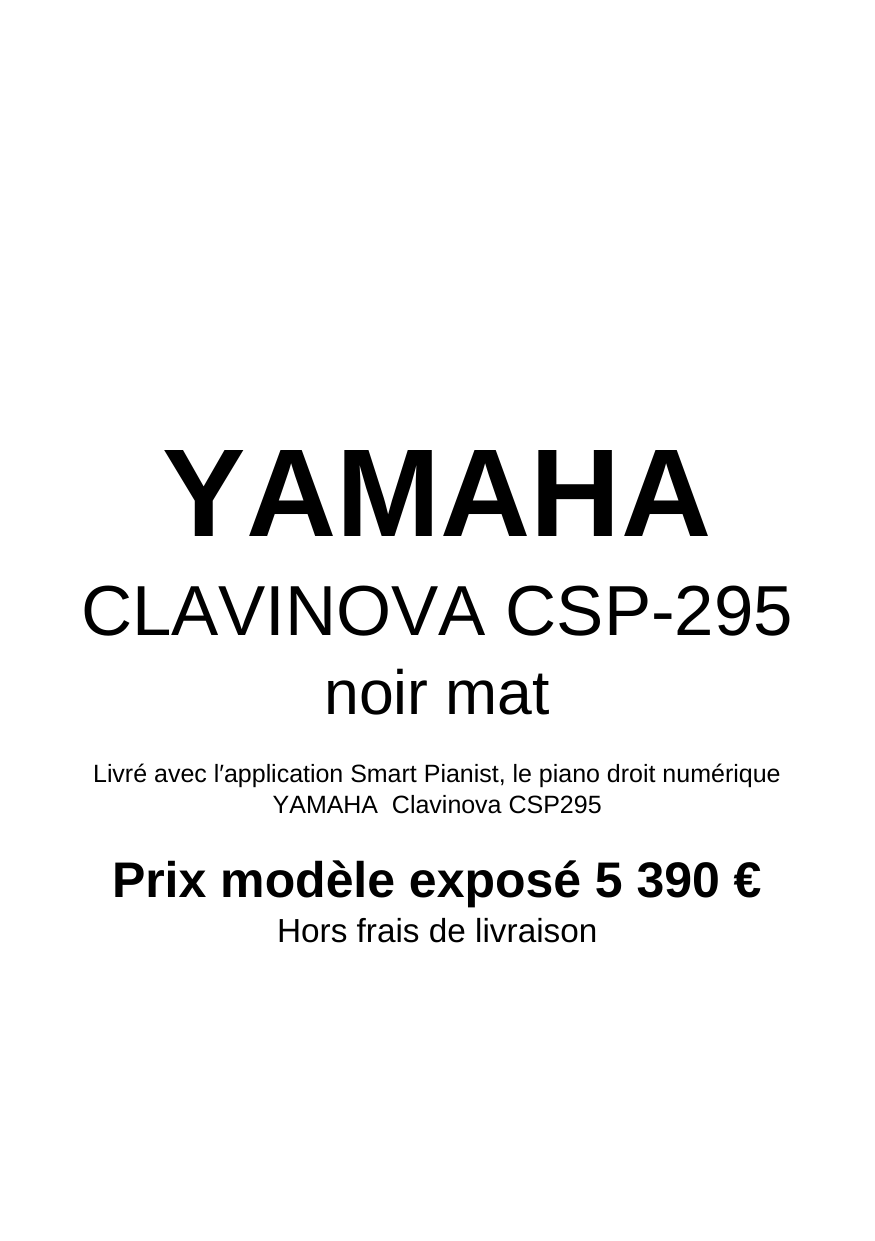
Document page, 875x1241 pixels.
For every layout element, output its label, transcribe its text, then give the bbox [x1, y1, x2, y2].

text YAMAHA CLAVINOVA CSP-295 noir mat Livré avec l′application Smart Pianist, le piano droit numérique YAMAHA Clavinova CSP295 Prix modèle exposé 5 390 € Hors frais de livraison [75, 419, 799, 949]
